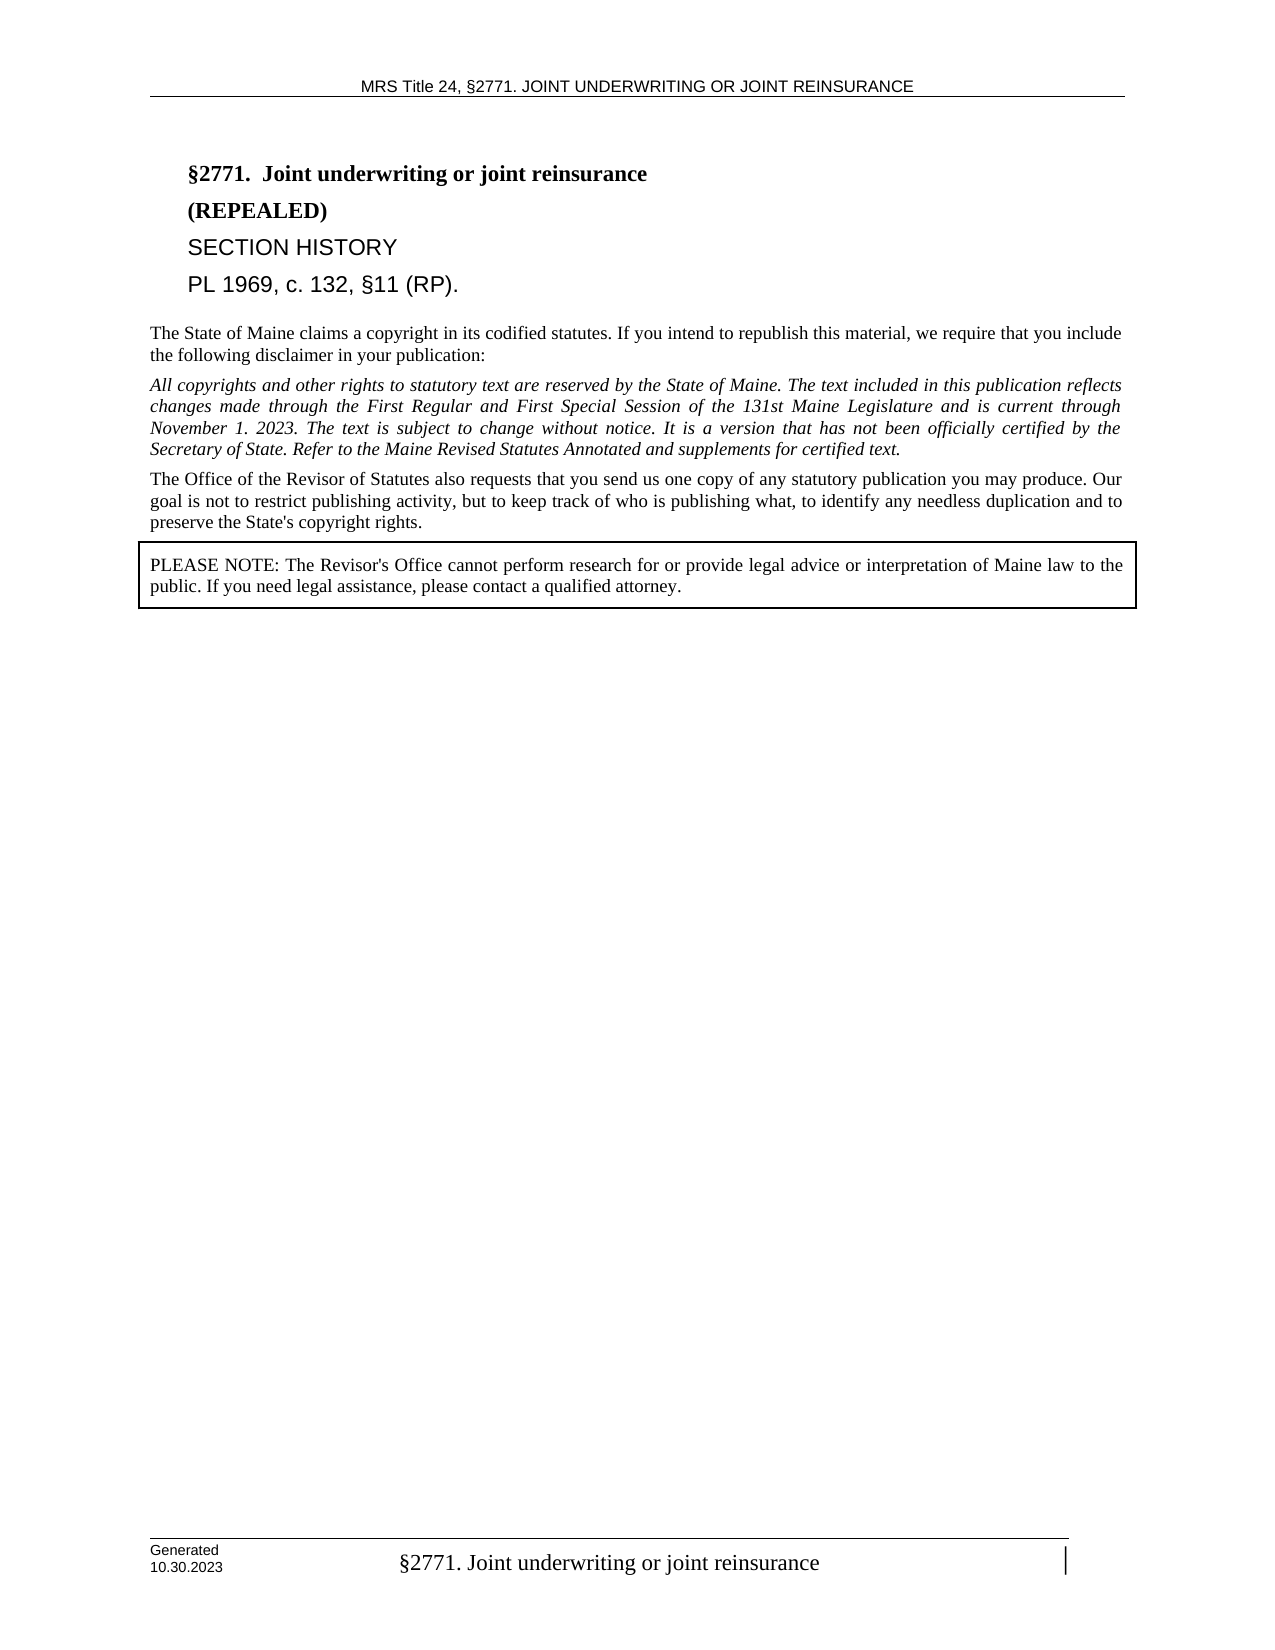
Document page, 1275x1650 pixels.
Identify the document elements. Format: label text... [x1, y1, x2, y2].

text The Office of the Revisor of Statutes also requests that you send us one copy of any statutory publication you may produce. Our goal is not to restrict publishing activity, but to keep track of who is publishing what, to identify any needless duplication and to preserve the State's copyright rights. [150, 468, 1125, 533]
text PL 1969, c. 132, §11 (RP). [187, 271, 1125, 297]
text §2771. Joint underwriting or joint reinsurance [187, 160, 1125, 187]
text SECTION HISTORY [187, 234, 1125, 260]
text The State of Maine claims a copyright in its codified statutes. If you intend to republish this material, we require that you include the following disclaimer in your publication: [150, 322, 1125, 365]
text (REPEALED) [187, 197, 1125, 223]
text All copyrights and other rights to statutory text are reserved by the State of Maine. The text included in this publication reflects changes made through the First Regular and First Special Session of the 131st Maine Legislature and is current through November 1. 2023 . The text is subject to change without notice. It is a version that has not been officially certified by the Secretary of State. Refer to the Maine Revised Statutes Annotated and supplements for certified text. [150, 373, 1125, 460]
text PLEASE NOTE: The Revisor's Office cannot perform research for or provide legal advice or interpretation of Maine law to the public. If you need legal assistance, please contact a qualified attorney. [140, 543, 1135, 607]
